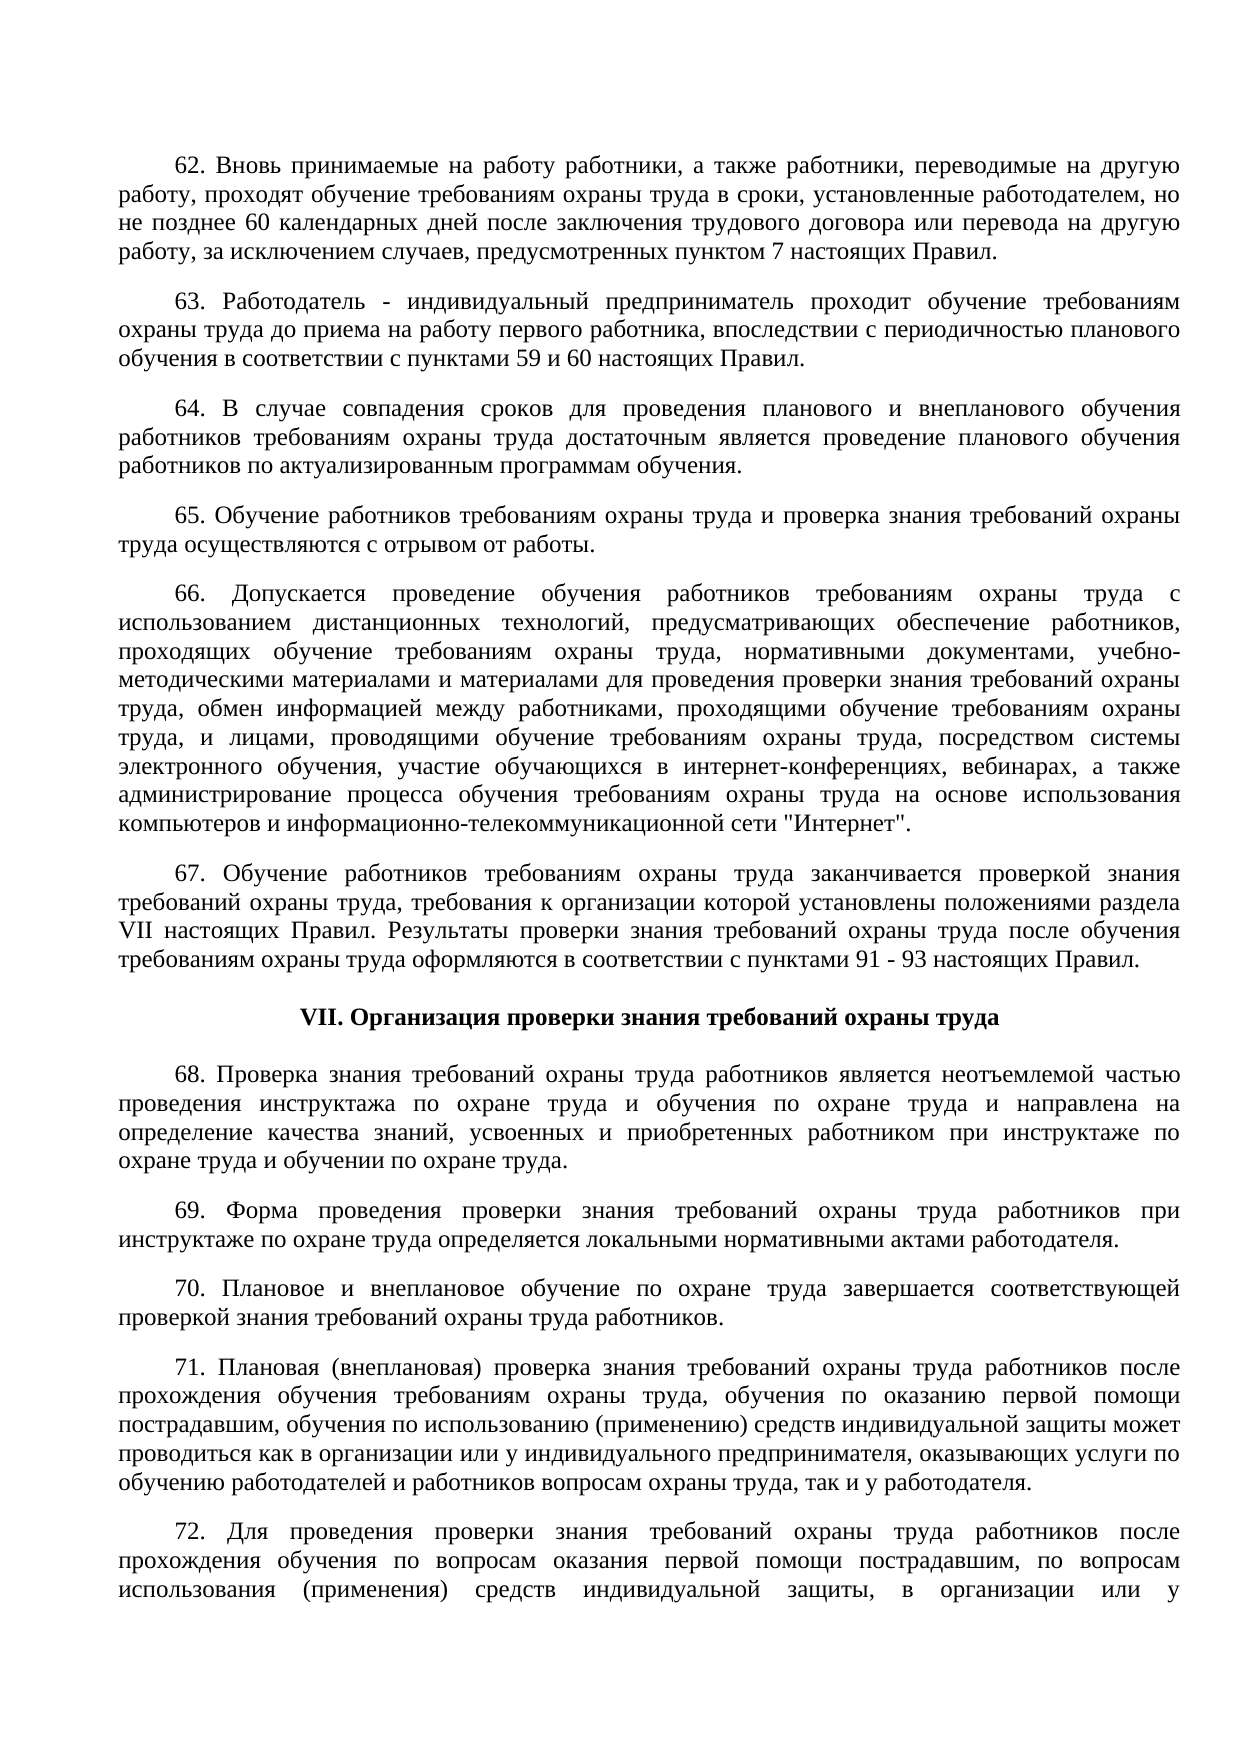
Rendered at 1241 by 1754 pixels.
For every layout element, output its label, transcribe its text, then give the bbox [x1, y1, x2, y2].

text 69. Форма проведения проверки знания требований охраны труда работников при инструктаже по охране труда определяется локальными нормативными актами работодателя. [118, 1195, 1181, 1252]
text 68. Проверка знания требований охраны труда работников является неотъемлемой частью проведения инструктажа по охране труда и обучения по охране труда и направлена на определение качества знаний, усвоенных и приобретенных работником при инструктаже по охране труда и обучении по охране труда. [118, 1059, 1181, 1174]
text 63. Работодатель - индивидуальный предприниматель проходит обучение требованиям охраны труда до приема на работу первого работника, впоследствии с периодичностью планового обучения в соответствии с пунктами 59 и 60 настоящих Правил. [118, 286, 1181, 372]
text 71. Плановая (внеплановая) проверка знания требований охраны труда работников после прохождения обучения требованиям охраны труда, обучения по оказанию первой помощи пострадавшим, обучения по использованию (применению) средств индивидуальной защиты может проводиться как в организации или у индивидуального предпринимателя, оказывающих услуги по обучению работодателей и работников вопросам охраны труда, так и у работодателя. [118, 1352, 1181, 1495]
text 67. Обучение работников требованиям охраны труда заканчивается проверкой знания требований охраны труда, требования к организации которой установлены положениями раздела VII настоящих Правил. Результаты проверки знания требований охраны труда после обучения требованиям охраны труда оформляются в соответствии с пунктами 91 - 93 настоящих Правил. [118, 858, 1181, 973]
text 70. Плановое и внеплановое обучение по охране труда завершается соответствующей проверкой знания требований охраны труда работников. [118, 1273, 1181, 1331]
text 65. Обучение работников требованиям охраны труда и проверка знания требований охраны труда осуществляются с отрывом от работы. [118, 500, 1181, 557]
text 66. Допускается проведение обучения работников требованиям охраны труда с использованием дистанционных технологий, предусматривающих обеспечение работников, проходящих обучение требованиям охраны труда, нормативными документами, учебно-методическими материалами и материалами для проведения проверки знания требований охраны труда, обмен информацией между работниками, проходящими обучение требованиям охраны труда, и лицами, проводящими обучение требованиям охраны труда, посредством системы электронного обучения, участие обучающихся в интернет-конференциях, вебинарах, а также администрирование процесса обучения требованиям охраны труда на основе использования компьютеров и информационно-телекоммуникационной сети "Интернет". [118, 578, 1181, 837]
text 64. В случае совпадения сроков для проведения планового и внепланового обучения работников требованиям охраны труда достаточным является проведение планового обучения работников по актуализированным программам обучения. [118, 393, 1181, 479]
title VII. Организация проверки знания требований охраны труда [118, 1002, 1181, 1030]
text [118, 1516, 1181, 1602]
text 62. Вновь принимаемые на работу работники, а также работники, переводимые на другую работу, проходят обучение требованиям охраны труда в сроки, установленные работодателем, но не позднее 60 календарных дней после заключения трудового договора или перевода на другую работу, за исключением случаев, предусмотренных пунктом 7 настоящих Правил. [118, 150, 1181, 265]
